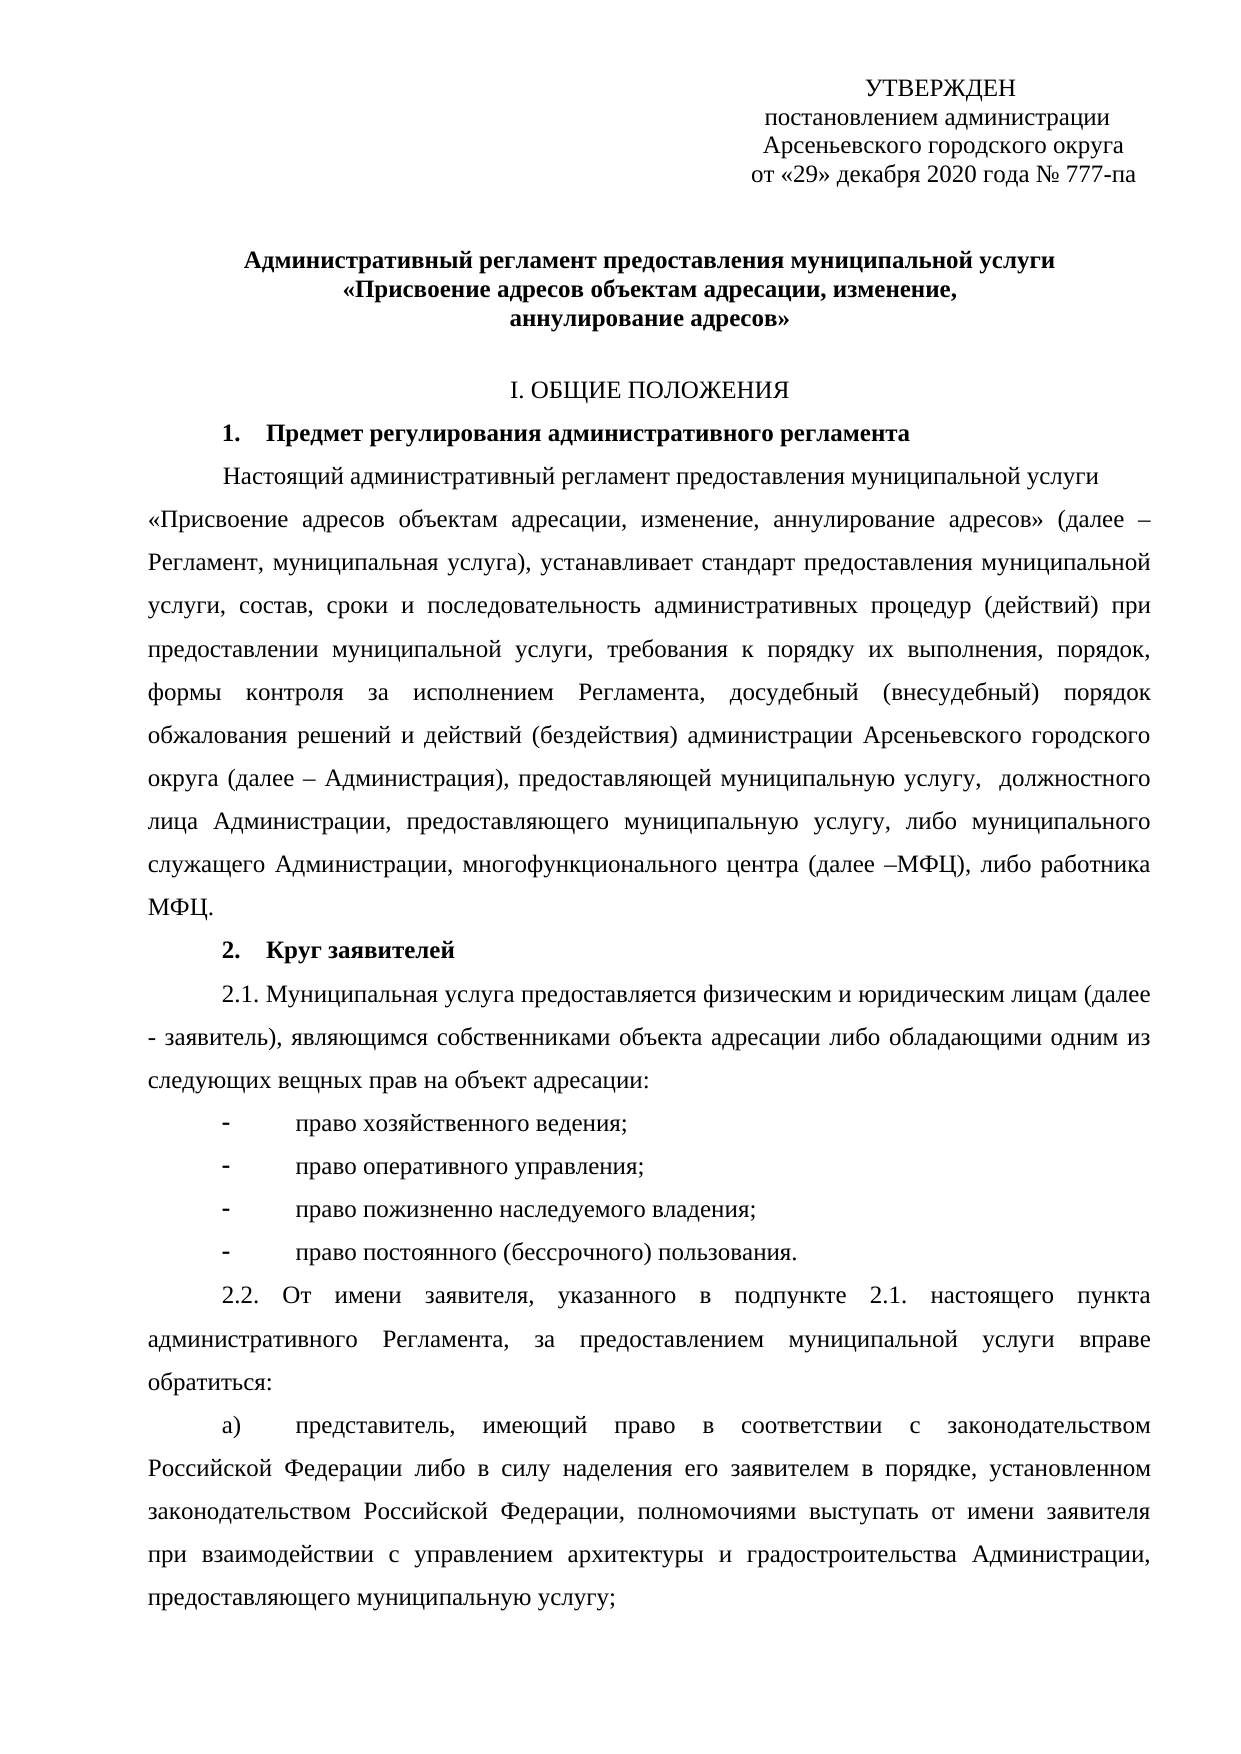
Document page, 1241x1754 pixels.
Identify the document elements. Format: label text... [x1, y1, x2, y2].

text УТВЕРЖДЕН [148, 73, 1152, 102]
text «Присвоение адресов объектам адресации, изменение, [148, 274, 1152, 303]
list право пожизненно наследуемого владения; [148, 1194, 1152, 1223]
text I. ОБЩИЕ ПОЛОЖЕНИЯ [148, 375, 1152, 404]
list право оперативного управления; [148, 1151, 1152, 1180]
text постановлением администрации [148, 102, 1152, 131]
list Круг заявителей [222, 936, 1152, 964]
text Арсеньевского городского округа [148, 131, 1152, 159]
text Настоящий административный регламент предоставления муниципальной услуги [148, 461, 1152, 490]
list право хозяйственного ведения; [148, 1108, 1152, 1137]
text «Присвоение адресов объектам адресации, изменение, аннулирование адресов» (далее – Регламент, муниципальная услуга), устанавливает стандарт предоставления муниципальной услуги, состав, сроки и последовательность административных процедур (действий) при предоставлении муниципальной услуги, требования к порядку их выполнения, порядок, формы контроля за исполнением Регламента, досудебный (внесудебный) порядок обжалования решений и действий (бездействия) администрации Арсеньевского городского округа (далее – Администрация), предоставляющей муниципальную услугу, должностного лица Администрации, предоставляющего муниципальную услугу, либо муниципального служащего Администрации, многофункционального центра (далее –МФЦ), либо работника МФЦ. [148, 504, 1152, 921]
text аннулирование адресов» [148, 303, 1152, 332]
list право постоянного (бессрочного) пользования. [148, 1237, 1152, 1266]
text 2.1. Муниципальная услуга предоставляется физическим и юридическим лицам (далее - заявитель), являющимся собственниками объекта адресации либо обладающими одним из следующих вещных прав на объект адресации: [148, 979, 1152, 1094]
text 2.2. От имени заявителя, указанного в подпункте 2.1. настоящего пункта административного Регламента, за предоставлением муниципальной услуги вправе обратиться: [148, 1281, 1152, 1396]
list представитель, имеющий право в соответствии с законодательством Российской Федерации либо в силу наделения его заявителем в порядке, установленном законодательством Российской Федерации, полномочиями выступать от имени заявителя при взаимодействии с управлением архитектуры и градостроительства Администрации, предоставляющего муниципальную услугу; [148, 1410, 1152, 1611]
text Административный регламент предоставления муниципальной услуги [148, 246, 1152, 274]
list Предмет регулирования административного регламента [222, 418, 1152, 447]
text от «29» декабря 2020 года № 777-па [148, 159, 1152, 188]
